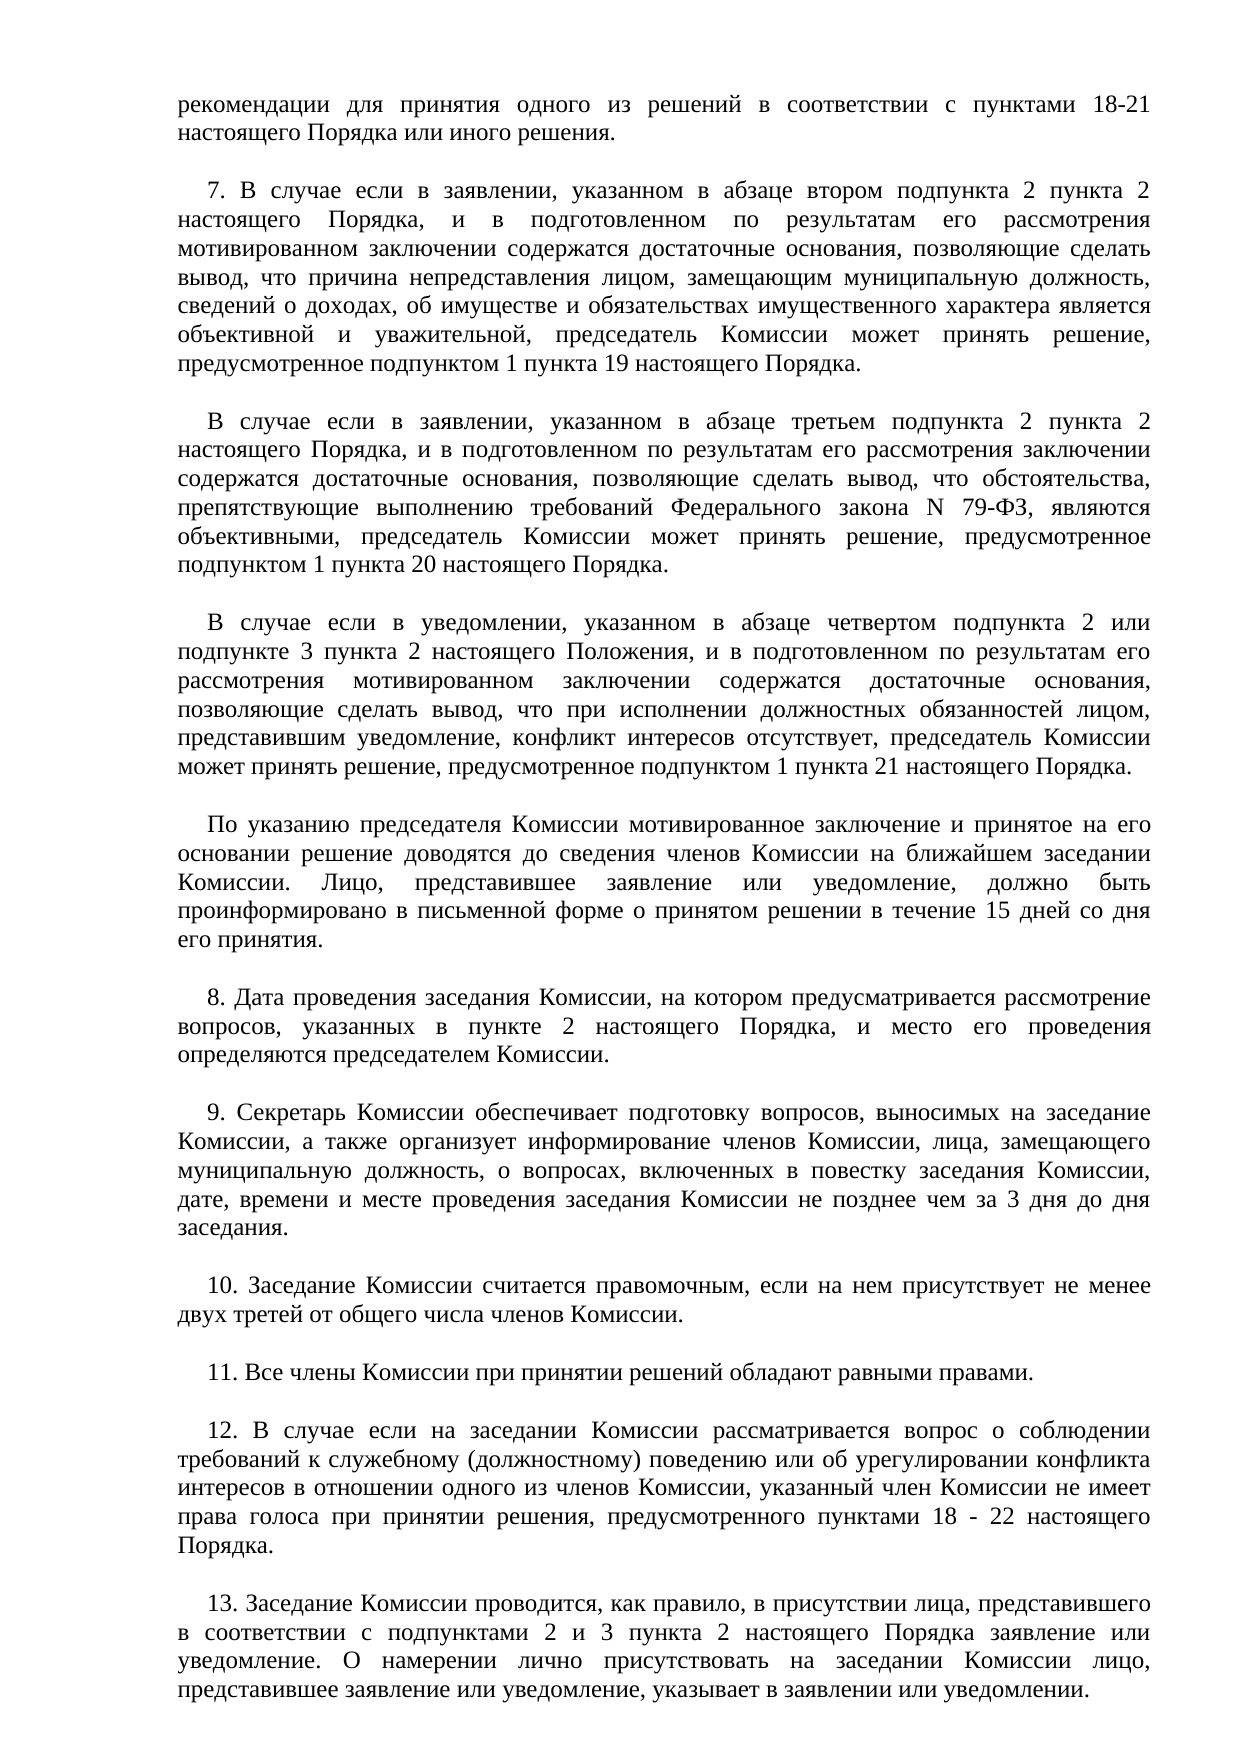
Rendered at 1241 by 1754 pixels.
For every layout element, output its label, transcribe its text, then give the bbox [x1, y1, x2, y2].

text 8. Дата проведения заседания Комиссии, на котором предусматривается рассмотрение вопросов, указанных в пункте 2 настоящего Порядка, и место его проведения определяются председателем Комиссии. [177, 982, 1152, 1068]
text 13. Заседание Комиссии проводится, как правило, в присутствии лица, представившего в соответствии с подпунктами 2 и 3 пункта 2 настоящего Порядка заявление или уведомление. О намерении лично присутствовать на заседании Комиссии лицо, представившее заявление или уведомление, указывает в заявлении или уведомлении. [177, 1588, 1152, 1703]
text 7. В случае если в заявлении, указанном в абзаце втором подпункта 2 пункта 2 настоящего Порядка, и в подготовленном по результатам его рассмотрения мотивированном заключении содержатся достаточные основания, позволяющие сделать вывод, что причина непредставления лицом, замещающим муниципальную должность, сведений о доходах, об имуществе и обязательствах имущественного характера является объективной и уважительной, председатель Комиссии может принять решение, предусмотренное подпунктом 1 пункта 19 настоящего Порядка. [177, 175, 1152, 377]
text В случае если в уведомлении, указанном в абзаце четвертом подпункта 2 или подпункте 3 пункта 2 настоящего Положения, и в подготовленном по результатам его рассмотрения мотивированном заключении содержатся достаточные основания, позволяющие сделать вывод, что при исполнении должностных обязанностей лицом, представившим уведомление, конфликт интересов отсутствует, председатель Комиссии может принять решение, предусмотренное подпунктом 1 пункта 21 настоящего Порядка. [177, 607, 1152, 780]
text 9. Секретарь Комиссии обеспечивает подготовку вопросов, выносимых на заседание Комиссии, а также организует информирование членов Комиссии, лица, замещающего муниципальную должность, о вопросах, включенных в повестку заседания Комиссии, дате, времени и месте проведения заседания Комиссии не позднее чем за 3 дня до дня заседания. [177, 1097, 1152, 1241]
text 12. В случае если на заседании Комиссии рассматривается вопрос о соблюдении требований к служебному (должностному) поведению или об урегулировании конфликта интересов в отношении одного из членов Комиссии, указанный член Комиссии не имеет права голоса при принятии решения, предусмотренного пунктами 18 - 22 настоящего Порядка. [177, 1415, 1152, 1559]
text 10. Заседание Комиссии считается правомочным, если на нем присутствует не менее двух третей от общего числа членов Комиссии. [177, 1270, 1152, 1328]
text По указанию председателя Комиссии мотивированное заключение и принятое на его основании решение доводятся до сведения членов Комиссии на ближайшем заседании Комиссии. Лицо, представившее заявление или уведомление, должно быть проинформировано в письменной форме о принятом решении в течение 15 дней со дня его принятия. [177, 809, 1152, 953]
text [177, 89, 1152, 146]
text В случае если в заявлении, указанном в абзаце третьем подпункта 2 пункта 2 настоящего Порядка, и в подготовленном по результатам его рассмотрения заключении содержатся достаточные основания, позволяющие сделать вывод, что обстоятельства, препятствующие выполнению требований Федерального закона N 79-ФЗ, являются объективными, председатель Комиссии может принять решение, предусмотренное подпунктом 1 пункта 20 настоящего Порядка. [177, 406, 1152, 578]
text 11. Все члены Комиссии при принятии решений обладают равными правами. [177, 1357, 1152, 1386]
